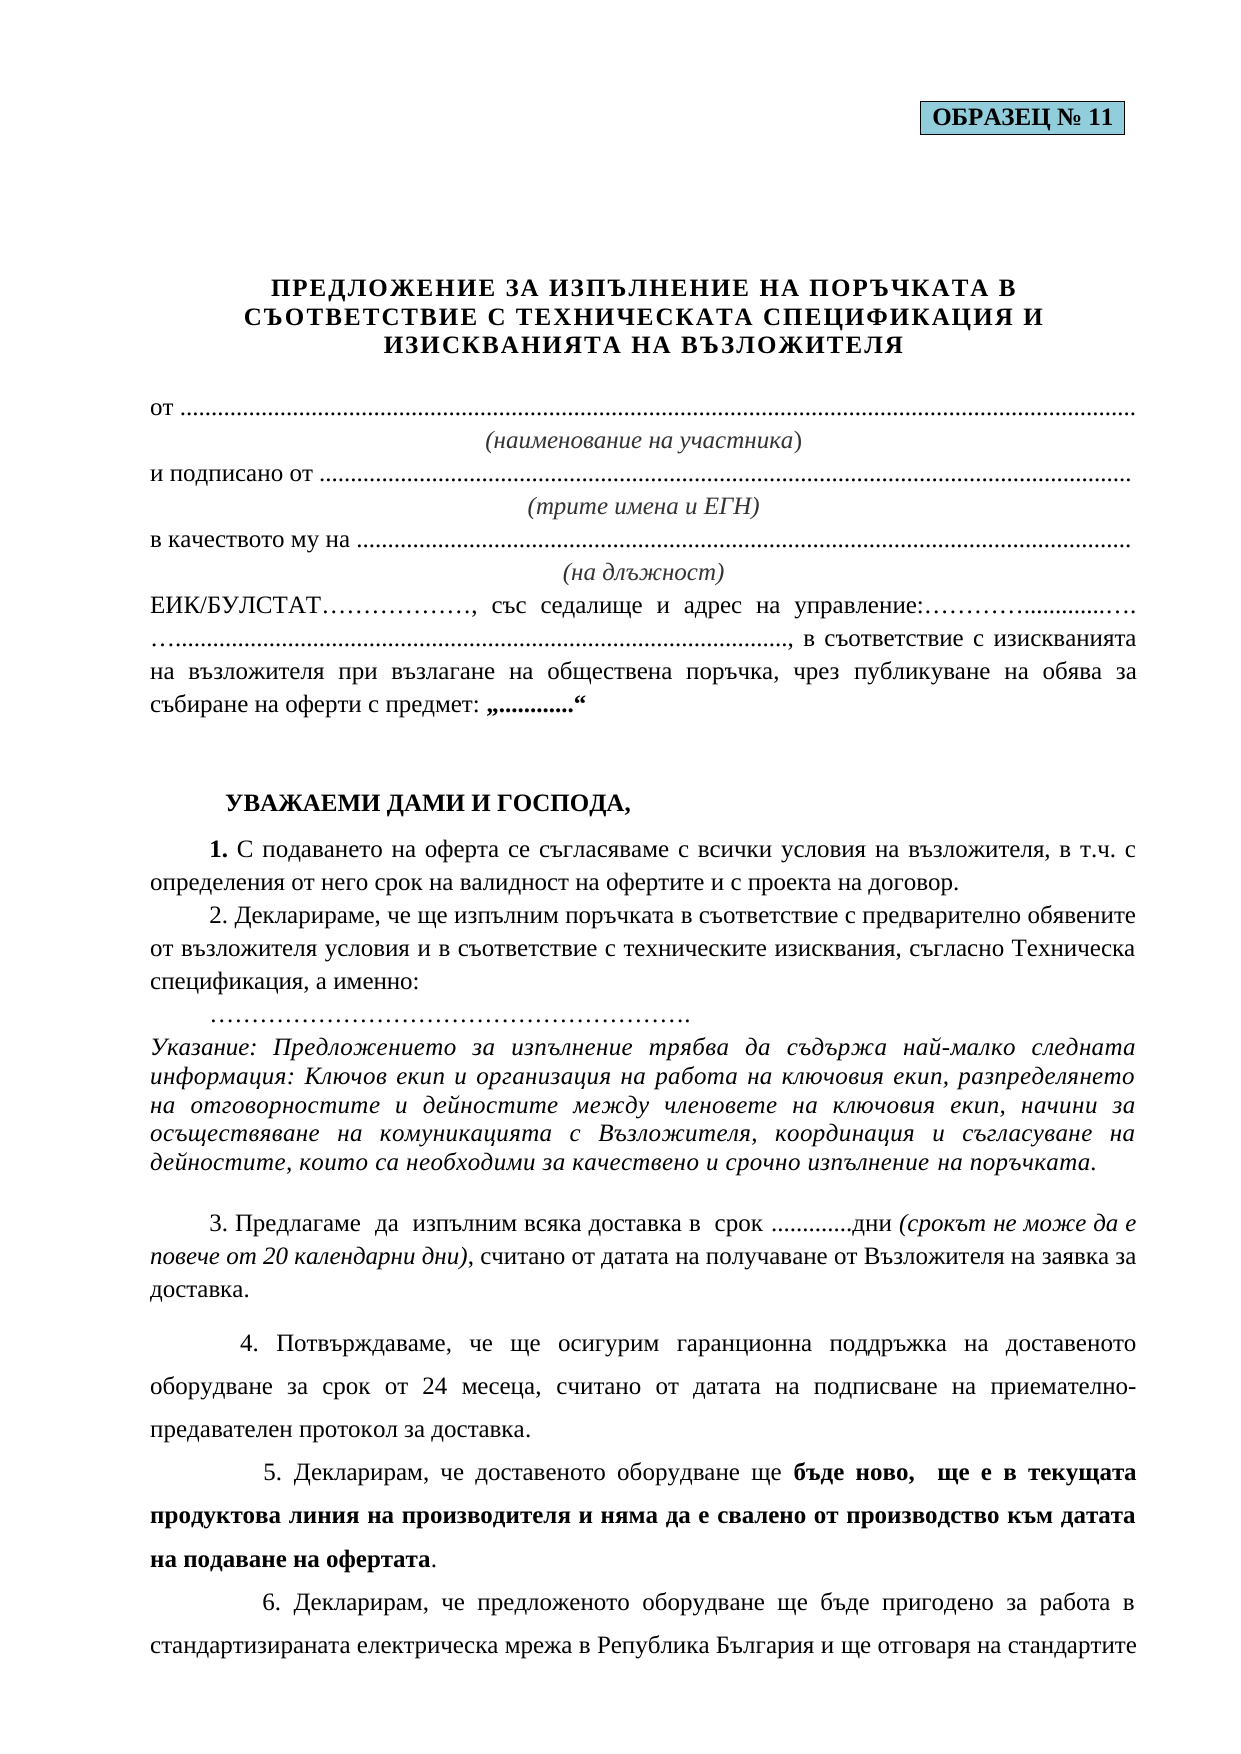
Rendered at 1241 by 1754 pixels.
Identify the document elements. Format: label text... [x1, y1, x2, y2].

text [150, 1587, 1137, 1659]
text 1. С подаването на оферта се съгласяваме с всички условия на възложителя, в т.ч. с определения от него срок на валидност на офертите и с проекта на договор. [150, 834, 1137, 896]
text УВАЖАЕМИ ДАМИ И ГОСПОДА, [150, 788, 1137, 817]
text ЕИК/БУЛСТАТ………………, със седалище и адрес на управление:………….............….….................................................................................................., в съответствие с изискванията на възложителя при възлагане на обществена поръчка, чрез публикуване на обява за събиране на оферти с предмет: „............“ [150, 590, 1137, 718]
text 5. Декларирам, че доставеното оборудване ще бъде ново, ще е в текущата продуктова линия на производителя и няма да е свалено от производство към датата на подаване на офертата. [150, 1457, 1137, 1572]
text (на длъжност) [150, 557, 1137, 586]
text в качеството му на ............................................................................................................................ [150, 524, 1137, 553]
table_header ОБРАЗЕЦ № 11 [921, 102, 1124, 134]
text 3. Предлагаме да изпълним всяка доставка в срок .............дни (срокът не може да е повече от 20 календарни дни), считано от датата на получаване от Възложителя на заявка за доставка. [150, 1208, 1137, 1303]
text 2. Декларираме, че ще изпълним поръчката в съответствие с предварително обявените от възложителя условия и в съответствие с техническите изисквания, съгласно Техническа спецификация, а именно: [150, 900, 1137, 995]
text …………………………………………………. [150, 999, 1137, 1028]
text от ......................................................................................................................................................... [150, 392, 1137, 421]
text (наименование на участника) [150, 425, 1137, 454]
text и подписано от .................................................................................................................................. [150, 458, 1137, 487]
text Указание: Предложението за изпълнение трябва да съдържа най-малко следната информация: Ключов екип и организация на работа на ключовия екип, разпределянето на отговорностите и дейностите между членовете на ключовия екип, начини за осъществяване на комуникацията с Възложителя, координация и съгласуване на дейностите, които са необходими за качествено и срочно изпълнение на поръчката. [150, 1032, 1137, 1176]
text 4. Потвърждаваме, че ще осигурим гаранционна поддръжка на доставеното оборудване за срок от 24 месеца, считано от датата на подписване на приемателно-предавателен протокол за доставка. [150, 1328, 1137, 1443]
text (трите имена и ЕГН) [150, 491, 1137, 520]
text ПРЕДЛОЖЕНИЕ ЗА ИЗПЪЛНЕНИЕ НА ПОРЪЧКАТА В СЪОТВЕТСТВИЕ С ТЕХНИЧЕСКАТА СПЕЦИФИКАЦИЯ И ИЗИСКВАНИЯТА НА ВЪЗЛОЖИТЕЛЯ [150, 273, 1137, 359]
